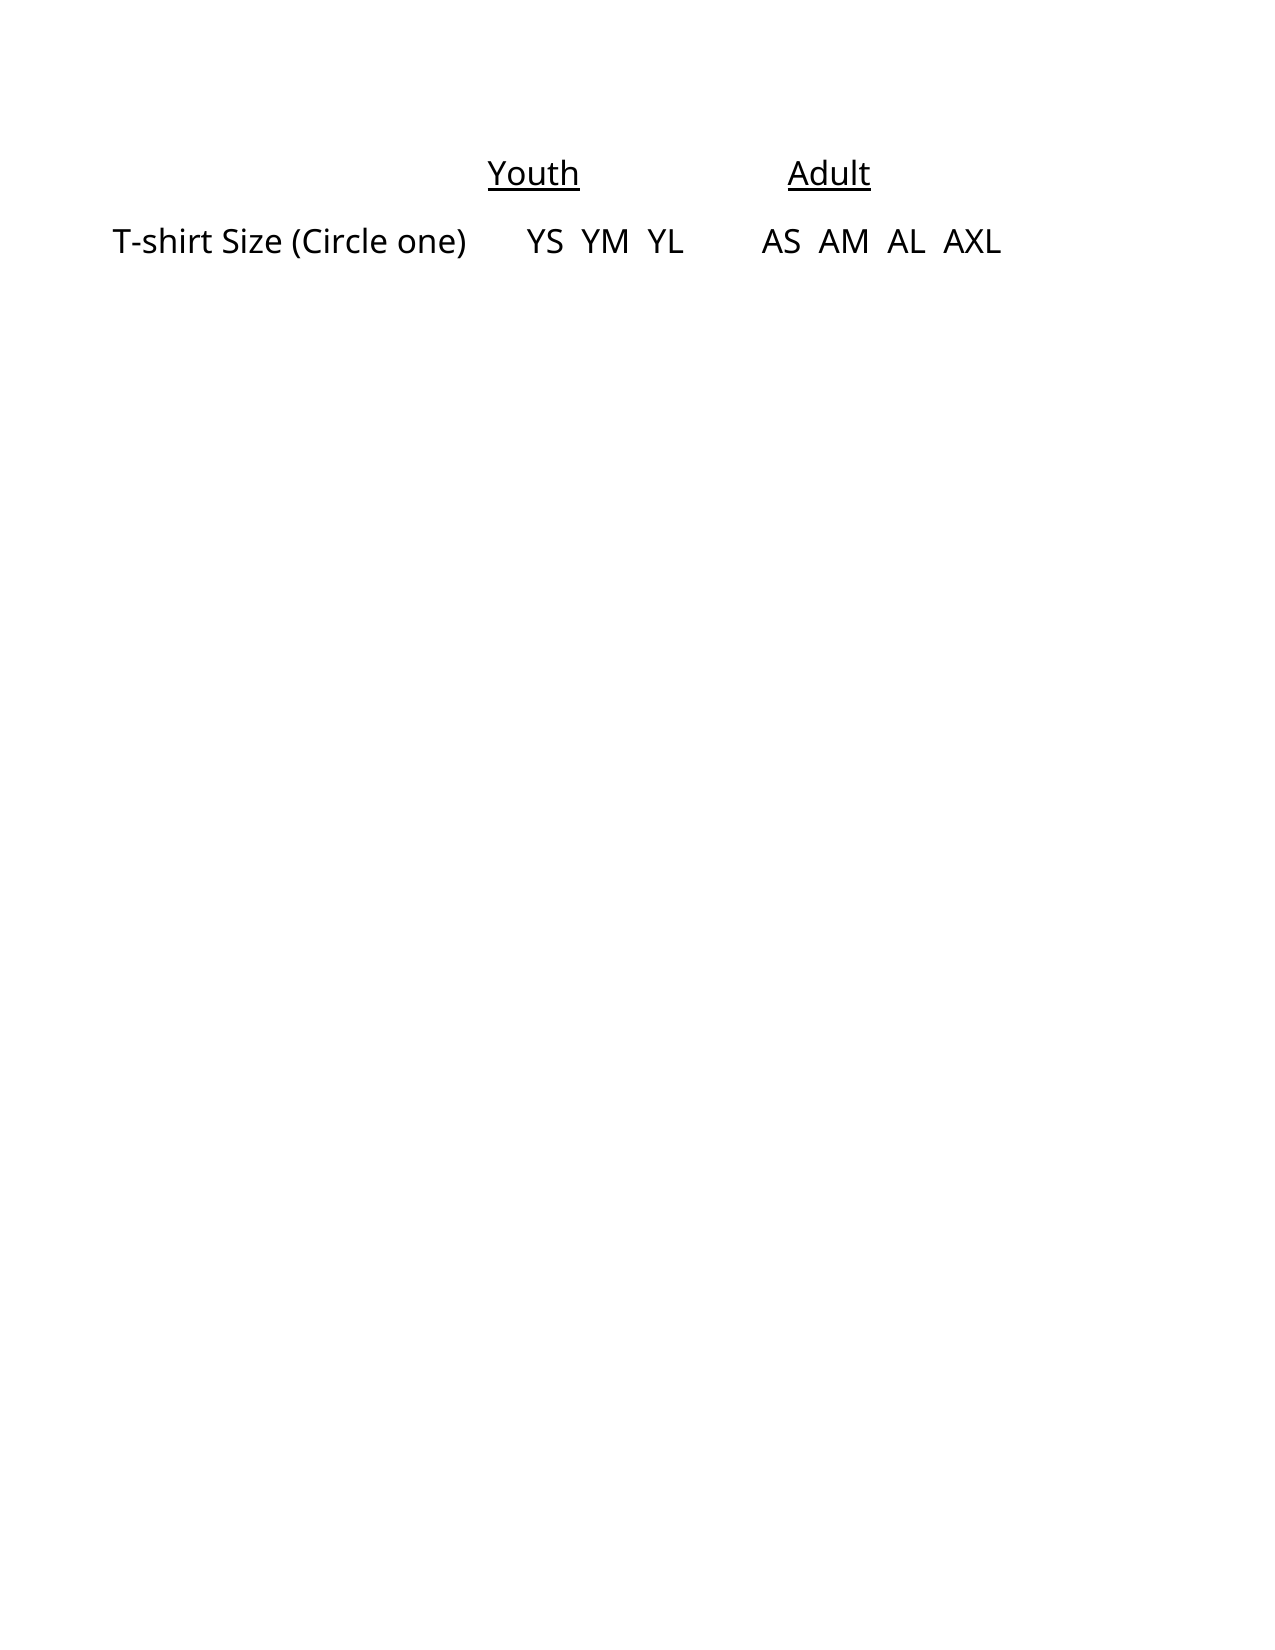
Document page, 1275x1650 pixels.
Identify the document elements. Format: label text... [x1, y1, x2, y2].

text Youth Adult [112, 150, 1162, 195]
text T-shirt Size (Circle one) YS YM YL AS AM AL AXL [112, 218, 1162, 263]
